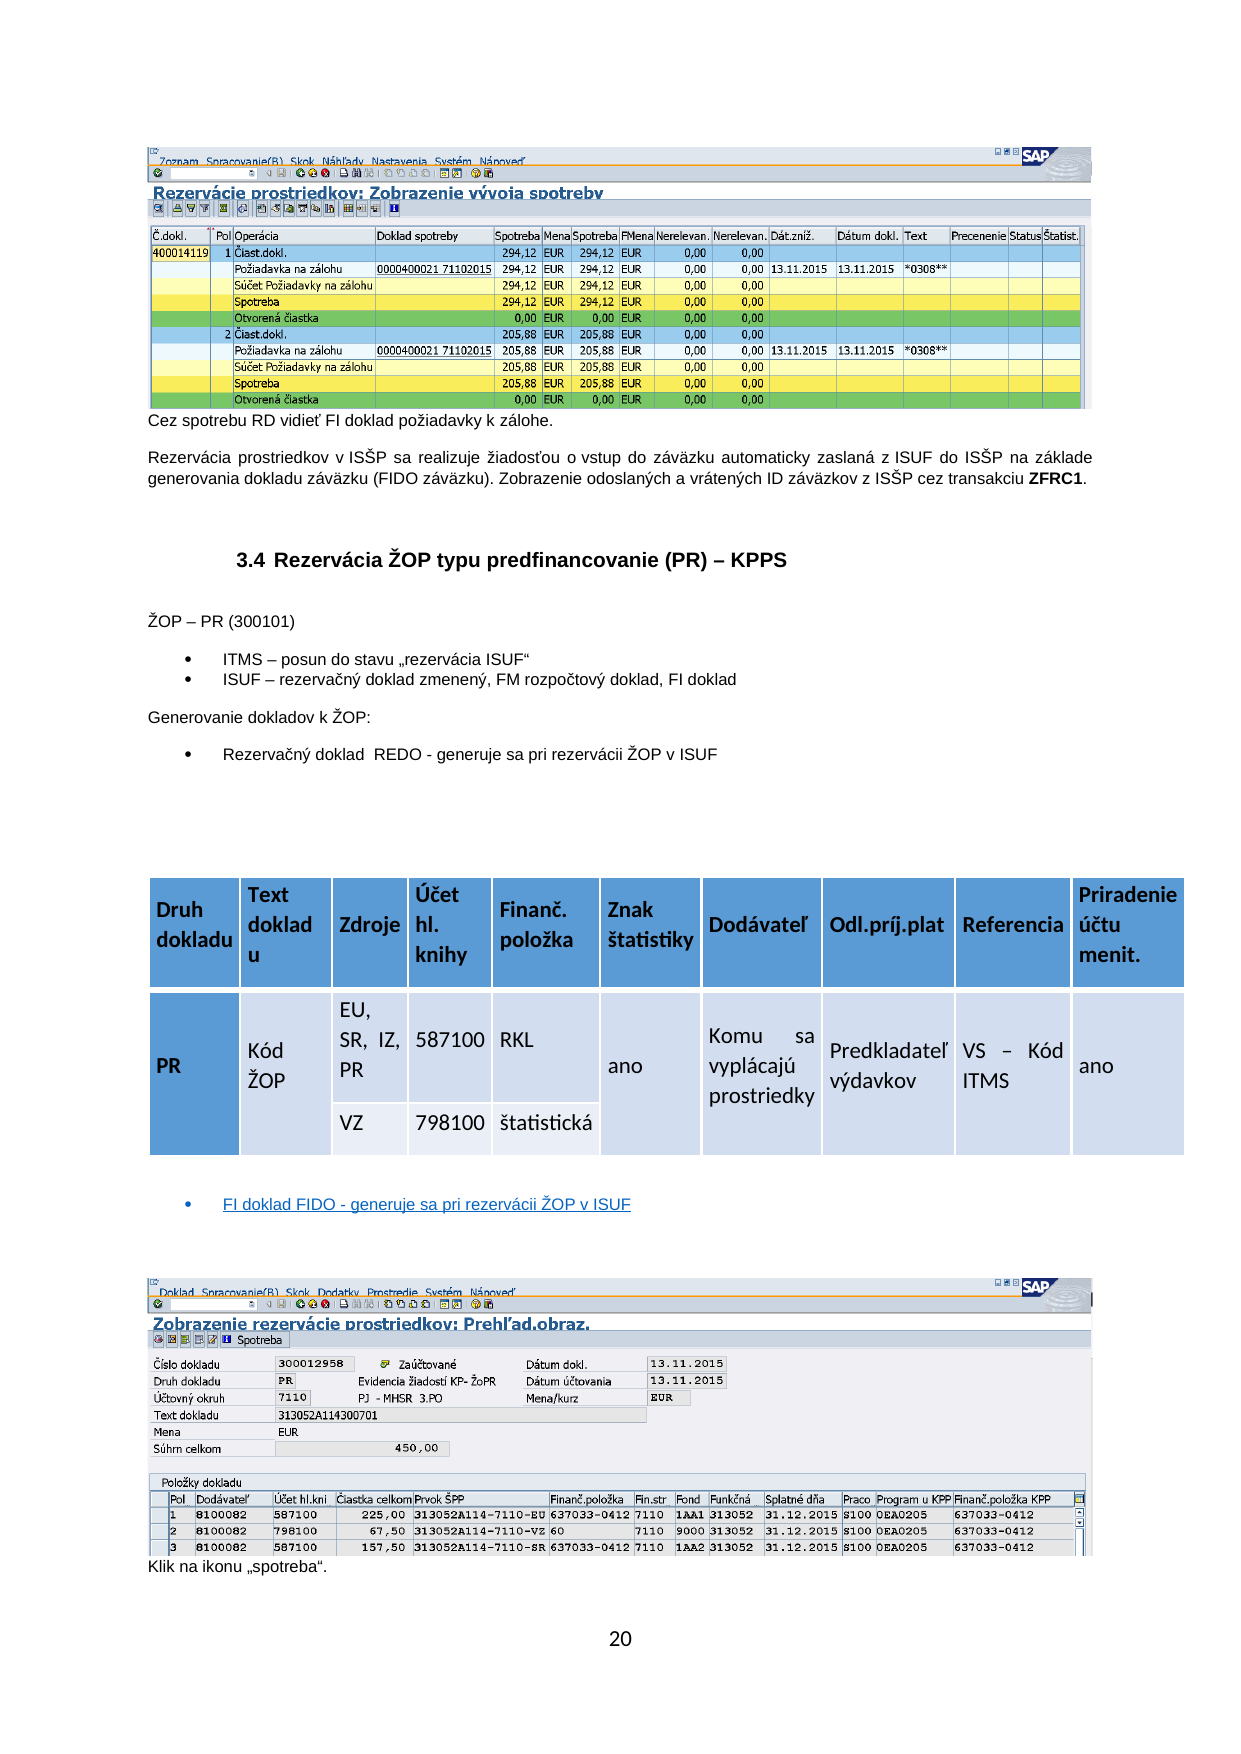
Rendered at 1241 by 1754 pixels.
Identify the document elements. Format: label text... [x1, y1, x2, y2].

table_cell 798100 [409, 1104, 491, 1155]
table_cell štatistická [493, 1104, 599, 1155]
table_header Druh dokladu [150, 878, 239, 987]
list Rezervačný doklad REDO - generuje sa pri rezervácii ŽOP v ISUF [185, 745, 1093, 764]
table_header Dodávateľ [703, 878, 821, 987]
table_header Priradenie účtu menit. [1073, 878, 1184, 987]
table_header Znak štatistiky [601, 878, 700, 987]
table_cell 587100 [409, 993, 491, 1102]
table_cell Kód ŽOP [241, 993, 331, 1155]
table_cell Predkladateľ výdavkov [823, 993, 954, 1155]
table_cell VS – Kód ITMS [956, 993, 1070, 1155]
table_cell ano [601, 993, 700, 1155]
text Cez spotrebu RD vidieť FI doklad požiadavky k zálohe. [148, 411, 1093, 430]
table_header Finanč. položka [493, 878, 599, 987]
table_cell PR [150, 993, 239, 1155]
list ISUF – rezervačný doklad zmenený, FM rozpočtový doklad, FI doklad [185, 670, 1093, 689]
table_header Text dokladu [241, 878, 331, 987]
picture [147, 147, 1092, 409]
table_header Účet hl. knihy [409, 878, 491, 987]
list FI doklad FIDO - generuje sa pri rezervácii ŽOP v ISUF [185, 1194, 1093, 1213]
text Klik na ikonu „spotreba“. [148, 1557, 1093, 1576]
table_header Referencia [956, 878, 1070, 987]
table_cell EU, SR, IZ, PR [333, 993, 407, 1102]
text ŽOP – PR (300101) [148, 612, 1093, 631]
table_cell Komu sa vyplácajú prostriedky [703, 993, 821, 1155]
list ITMS – posun do stavu „rezervácia ISUF“ [185, 649, 1093, 669]
table_header Zdroje [333, 878, 407, 987]
picture [147, 1278, 1093, 1556]
table_cell RKL [493, 993, 599, 1102]
table_header Odl.príj.plat [823, 878, 954, 987]
table_cell ano [1073, 993, 1184, 1155]
text Generovanie dokladov k ŽOP: [148, 708, 1093, 727]
table_cell VZ [333, 1104, 407, 1155]
text Rezervácia prostriedkov v ISŠP sa realizuje žiadosťou o vstup do záväzku automaticky zaslaná z ISUF do ISŠP na základe generovania dokladu záväzku (FIDO záväzku). Zobrazenie odoslaných a vrátených ID záväzkov z ISŠP cez transakciu ZFRC1. [148, 448, 1093, 488]
subtitle Rezervácia ŽOP typu predfinancovanie (PR) – KPPS [236, 547, 1093, 571]
